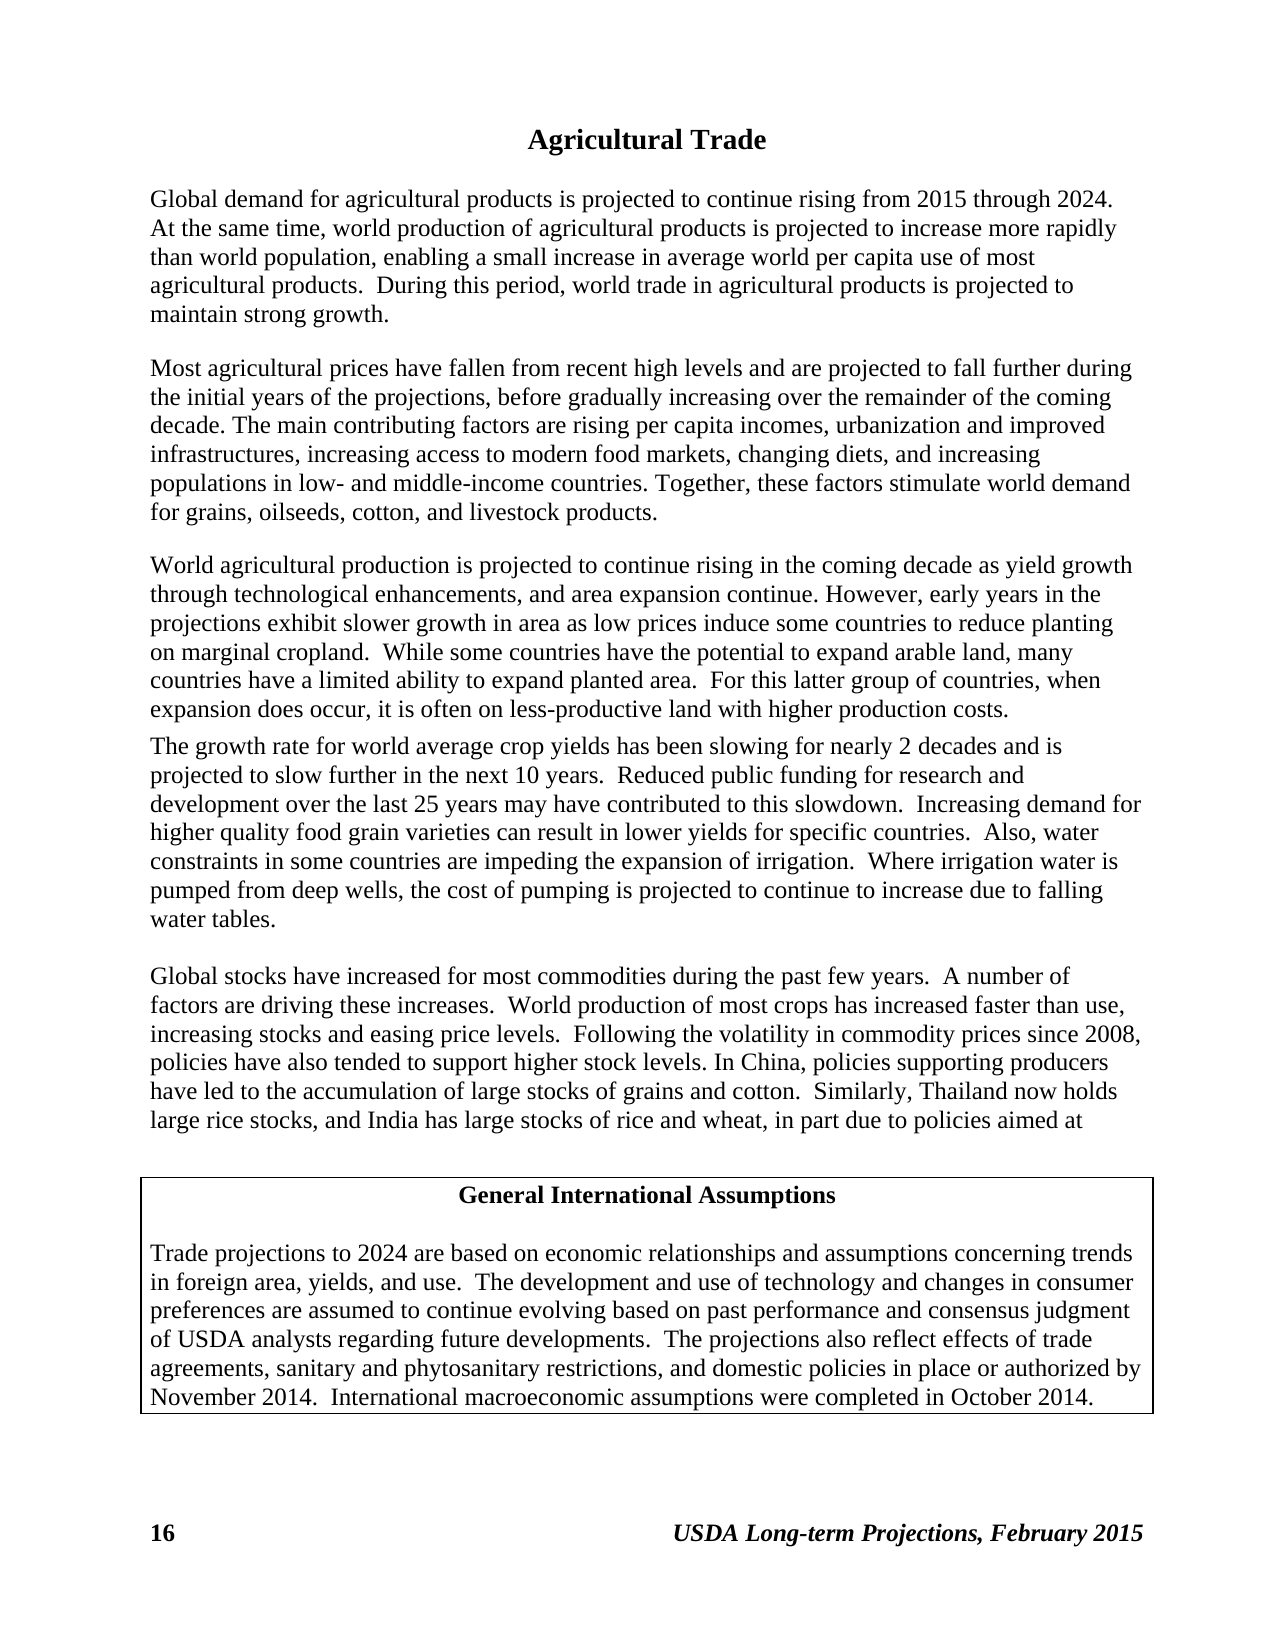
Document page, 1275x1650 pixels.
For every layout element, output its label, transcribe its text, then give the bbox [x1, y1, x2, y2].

text General International Assumptions [142, 1178, 1152, 1209]
text Trade projections to 2024 are based on economic relationships and assumptions concerning trends in foreign area, yields, and use. The development and use of technology and changes in consumer preferences are assumed to continue evolving based on past performance and consensus judgment of USDA analysts regarding future developments. The projections also reflect effects of trade agreements, sanitary and phytosanitary restrictions, and domestic policies in place or authorized by November 2014. International macroeconomic assumptions were completed in October 2014. [142, 1234, 1152, 1413]
text Global stocks have increased for most commodities during the past few years. A number of factors are driving these increases. World production of most crops has increased faster than use, increasing stocks and easing price levels. Following the volatility in commodity prices since 2008, policies have also tended to support higher stock levels. In China, policies supporting producers have led to the accumulation of large stocks of grains and cotton. Similarly, Thailand now holds large rice stocks, and India has large stocks of rice and wheat, in part due to policies aimed at [150, 961, 1144, 1134]
text World agricultural production is projected to continue rising in the coming decade as yield growth through technological enhancements, and area expansion continue. However, early years in the projections exhibit slower growth in area as low prices induce some countries to reduce planting on marginal cropland. While some countries have the potential to expand arable land, many countries have a limited ability to expand planted area. For this latter group of countries, when expansion does occur, it is often on less-productive land with higher production costs. [150, 550, 1144, 723]
text Most agricultural prices have fallen from recent high levels and are projected to fall further during the initial years of the projections, before gradually increasing over the remainder of the coming decade. The main contributing factors are rising per capita incomes, urbanization and improved infrastructures, increasing access to modern food markets, changing diets, and increasing populations in low- and middle-income countries. Together, these factors stimulate world demand for grains, oilseeds, cotton, and livestock products. [150, 353, 1144, 525]
text The growth rate for world average crop yields has been slowing for nearly 2 decades and is projected to slow further in the next 10 years. Reduced public funding for research and development over the last 25 years may have contributed to this slowdown. Increasing demand for higher quality food grain varieties can result in lower yields for specific countries. Also, water constraints in some countries are impeding the expansion of irrigation. Where irrigation water is pumped from deep wells, the cost of pumping is projected to continue to increase due to falling water tables. [150, 731, 1144, 932]
text Global demand for agricultural products is projected to continue rising from 2015 through 2024. At the same time, world production of agricultural products is projected to increase more rapidly than world population, enabling a small increase in average world per capita use of most agricultural products. During this period, world trade in agricultural products is projected to maintain strong growth. [150, 184, 1144, 328]
text Agricultural Trade [150, 122, 1144, 155]
